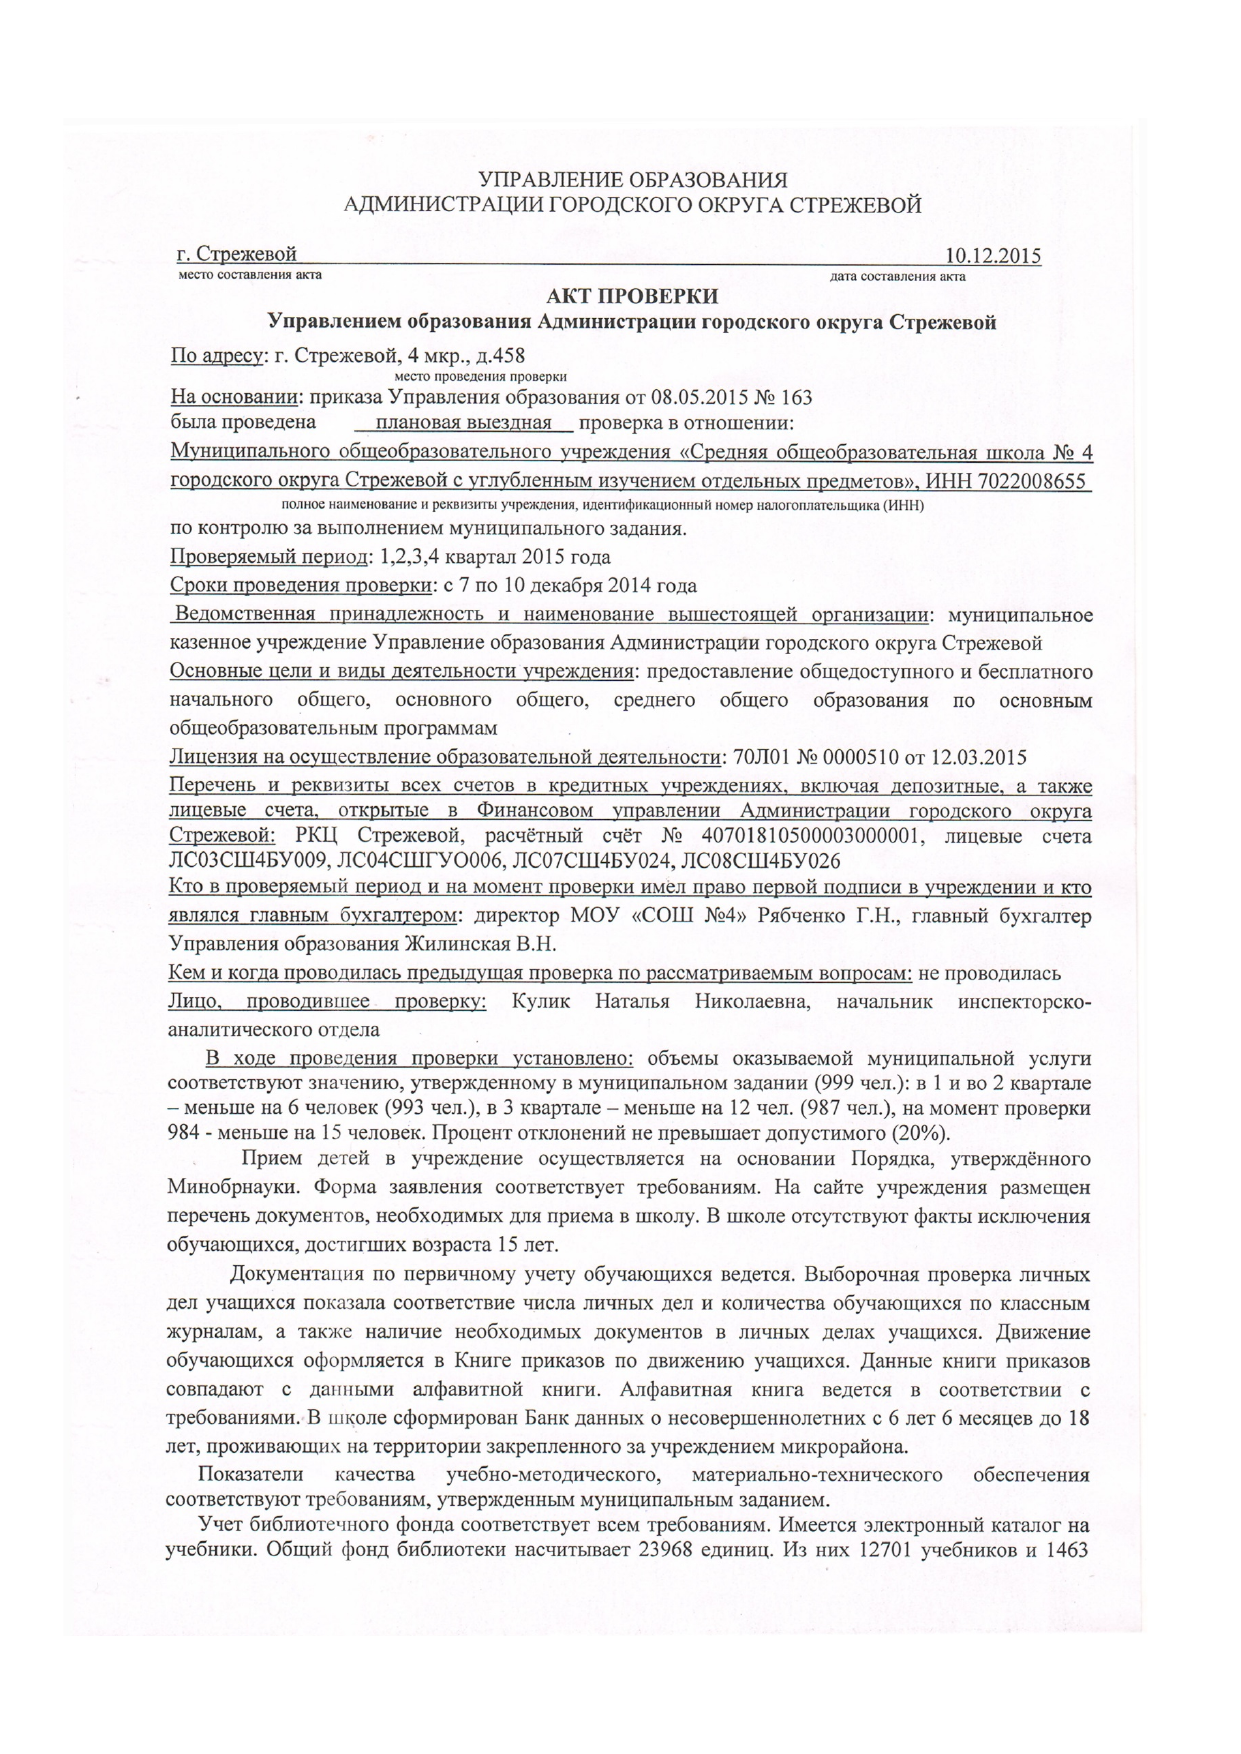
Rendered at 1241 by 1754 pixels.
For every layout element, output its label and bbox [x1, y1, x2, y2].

picture [63, 118, 1148, 1636]
